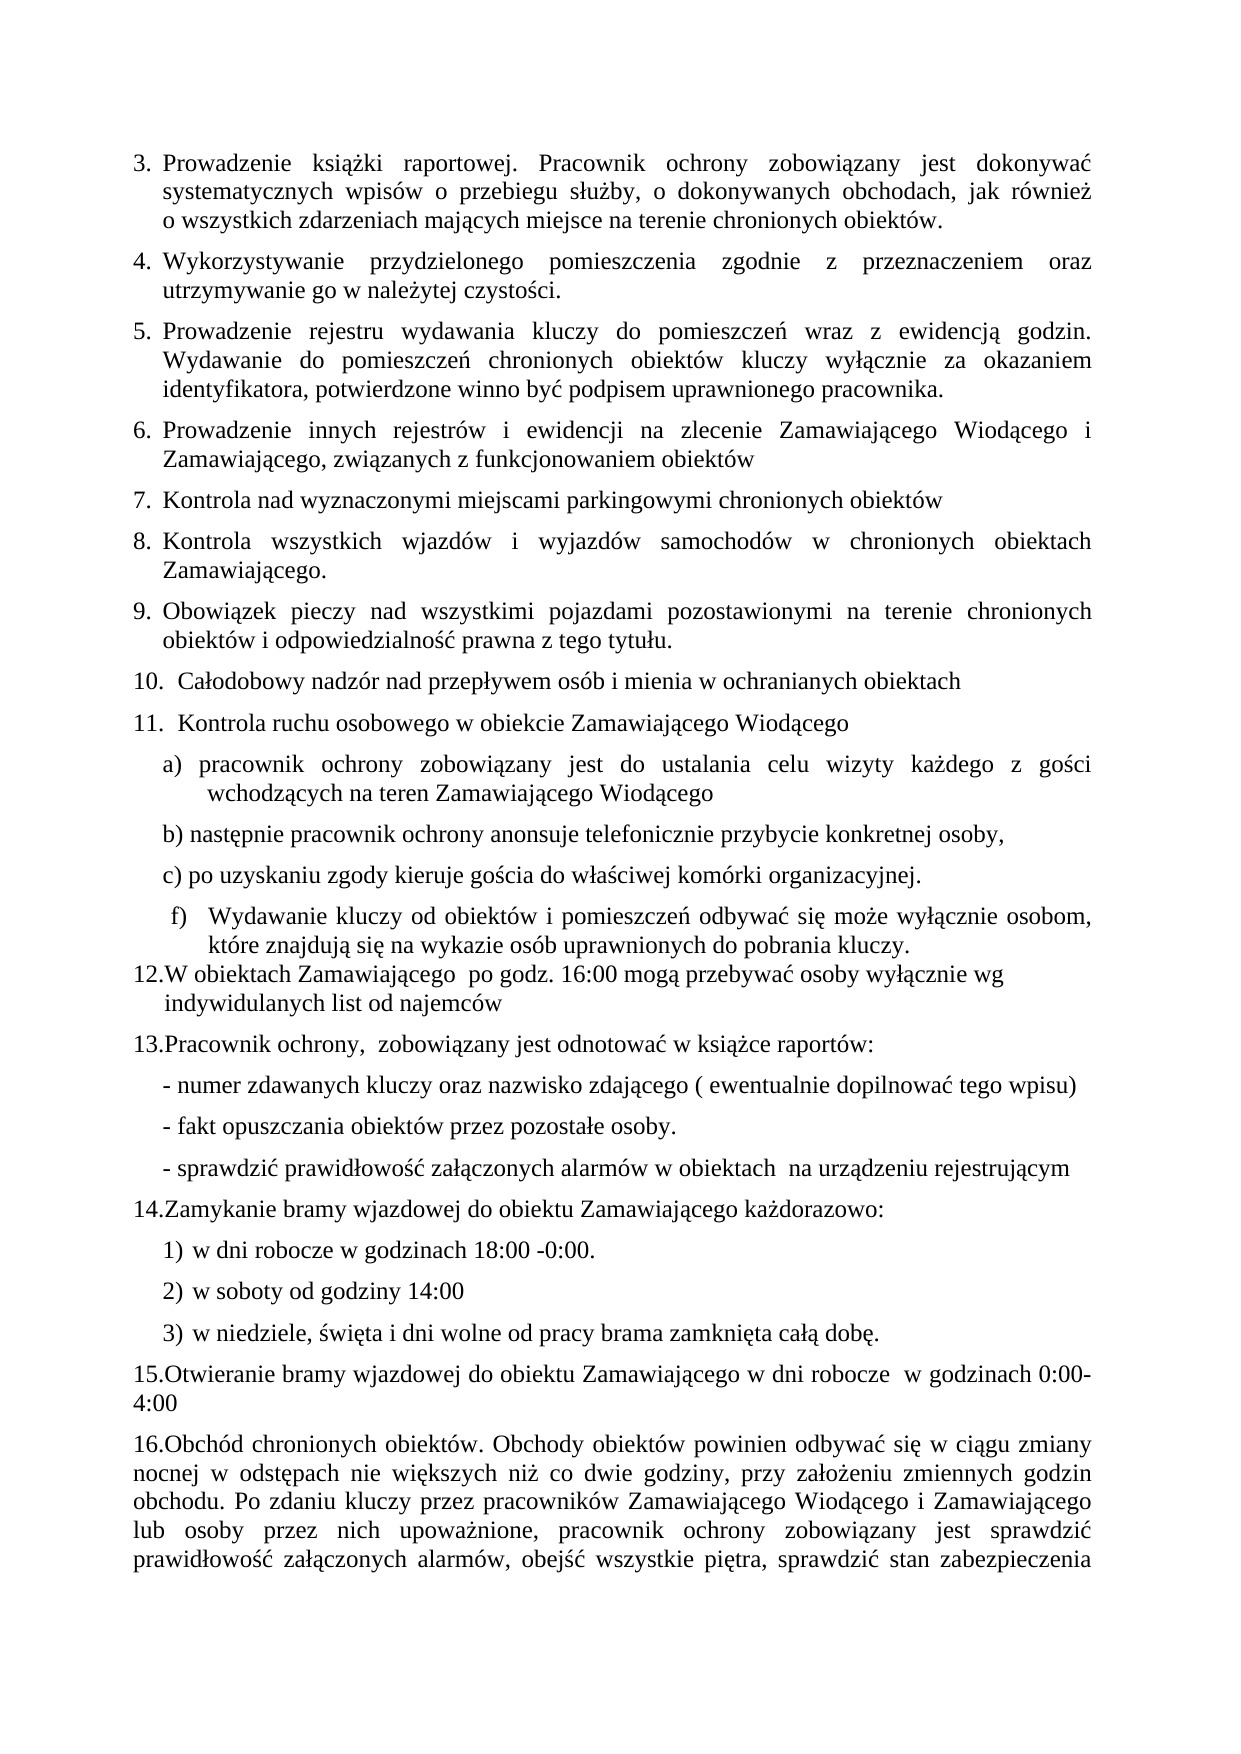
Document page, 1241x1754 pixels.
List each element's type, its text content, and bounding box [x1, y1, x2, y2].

list 12.W obiektach Zamawiającego po godz. 16:00 mogą przebywać osoby wyłącznie wg [133, 959, 1092, 988]
list Kontrola nad wyznaczonymi miejscami parkingowymi chronionych obiektów [133, 485, 1092, 514]
list w dni robocze w godzinach 18:00 -0:00. [162, 1235, 1092, 1264]
list Całodobowy nadzór nad przepływem osób i mienia w ochranianych obiektach [133, 666, 1092, 695]
list Wydawanie kluczy od obiektów i pomieszczeń odbywać się może wyłącznie osobom, które znajdują się na wykazie osób uprawnionych do pobrania kluczy. [170, 901, 1092, 959]
list indywidulanych list od najemców [133, 988, 1092, 1016]
list Obowiązek pieczy nad wszystkimi pojazdami pozostawionymi na terenie chronionych obiektów i odpowiedzialność prawna z tego tytułu. [133, 596, 1092, 654]
text 13.Pracownik ochrony, zobowiązany jest odnotować w książce raportów: [133, 1029, 1092, 1058]
list Wykorzystywanie przydzielonego pomieszczenia zgodnie z przeznaczeniem oraz utrzymywanie go w należytej czystości. [133, 246, 1092, 304]
text - sprawdzić prawidłowość załączonych alarmów w obiektach na urządzeniu rejestrującym [162, 1153, 1092, 1181]
list Prowadzenie książki raportowej. Pracownik ochrony zobowiązany jest dokonywać systematycznych wpisów o przebiegu służby, o dokonywanych obchodach, jak również o wszystkich zdarzeniach mających miejsce na terenie chronionych obiektów. [133, 148, 1092, 234]
text 14.Zamykanie bramy wjazdowej do obiektu Zamawiającego każdorazowo: [133, 1194, 1092, 1223]
list Kontrola ruchu osobowego w obiekcie Zamawiającego Wiodącego [133, 708, 1092, 736]
list Prowadzenie innych rejestrów i ewidencji na zlecenie Zamawiającego Wiodącego i Zamawiającego, związanych z funkcjonowaniem obiektów [133, 415, 1092, 473]
text - fakt opuszczania obiektów przez pozostałe osoby. [162, 1111, 1092, 1140]
list Kontrola wszystkich wjazdów i wyjazdów samochodów w chronionych obiektach Zamawiającego. [133, 526, 1092, 584]
list w niedziele, święta i dni wolne od pracy brama zamknięta całą dobę. [162, 1318, 1092, 1346]
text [133, 1429, 1092, 1573]
text b) następnie pracownik ochrony anonsuje telefonicznie przybycie konkretnej osoby, [162, 819, 1092, 848]
list Prowadzenie rejestru wydawania kluczy do pomieszczeń wraz z ewidencją godzin. Wydawanie do pomieszczeń chronionych obiektów kluczy wyłącznie za okazaniem identyfikatora, potwierdzone winno być podpisem uprawnionego pracownika. [133, 316, 1092, 403]
list w soboty od godziny 14:00 [162, 1276, 1092, 1305]
text c) po uzyskaniu zgody kieruje gościa do właściwej komórki organizacyjnej. [162, 860, 1092, 889]
text a) pracownik ochrony zobowiązany jest do ustalania celu wizyty każdego z gości wchodzących na teren Zamawiającego Wiodącego [162, 749, 1092, 806]
text - numer zdawanych kluczy oraz nazwisko zdającego ( ewentualnie dopilnować tego wpisu) [162, 1070, 1092, 1099]
text 15.Otwieranie bramy wjazdowej do obiektu Zamawiającego w dni robocze w godzinach 0:00- 4:00 [133, 1359, 1092, 1416]
